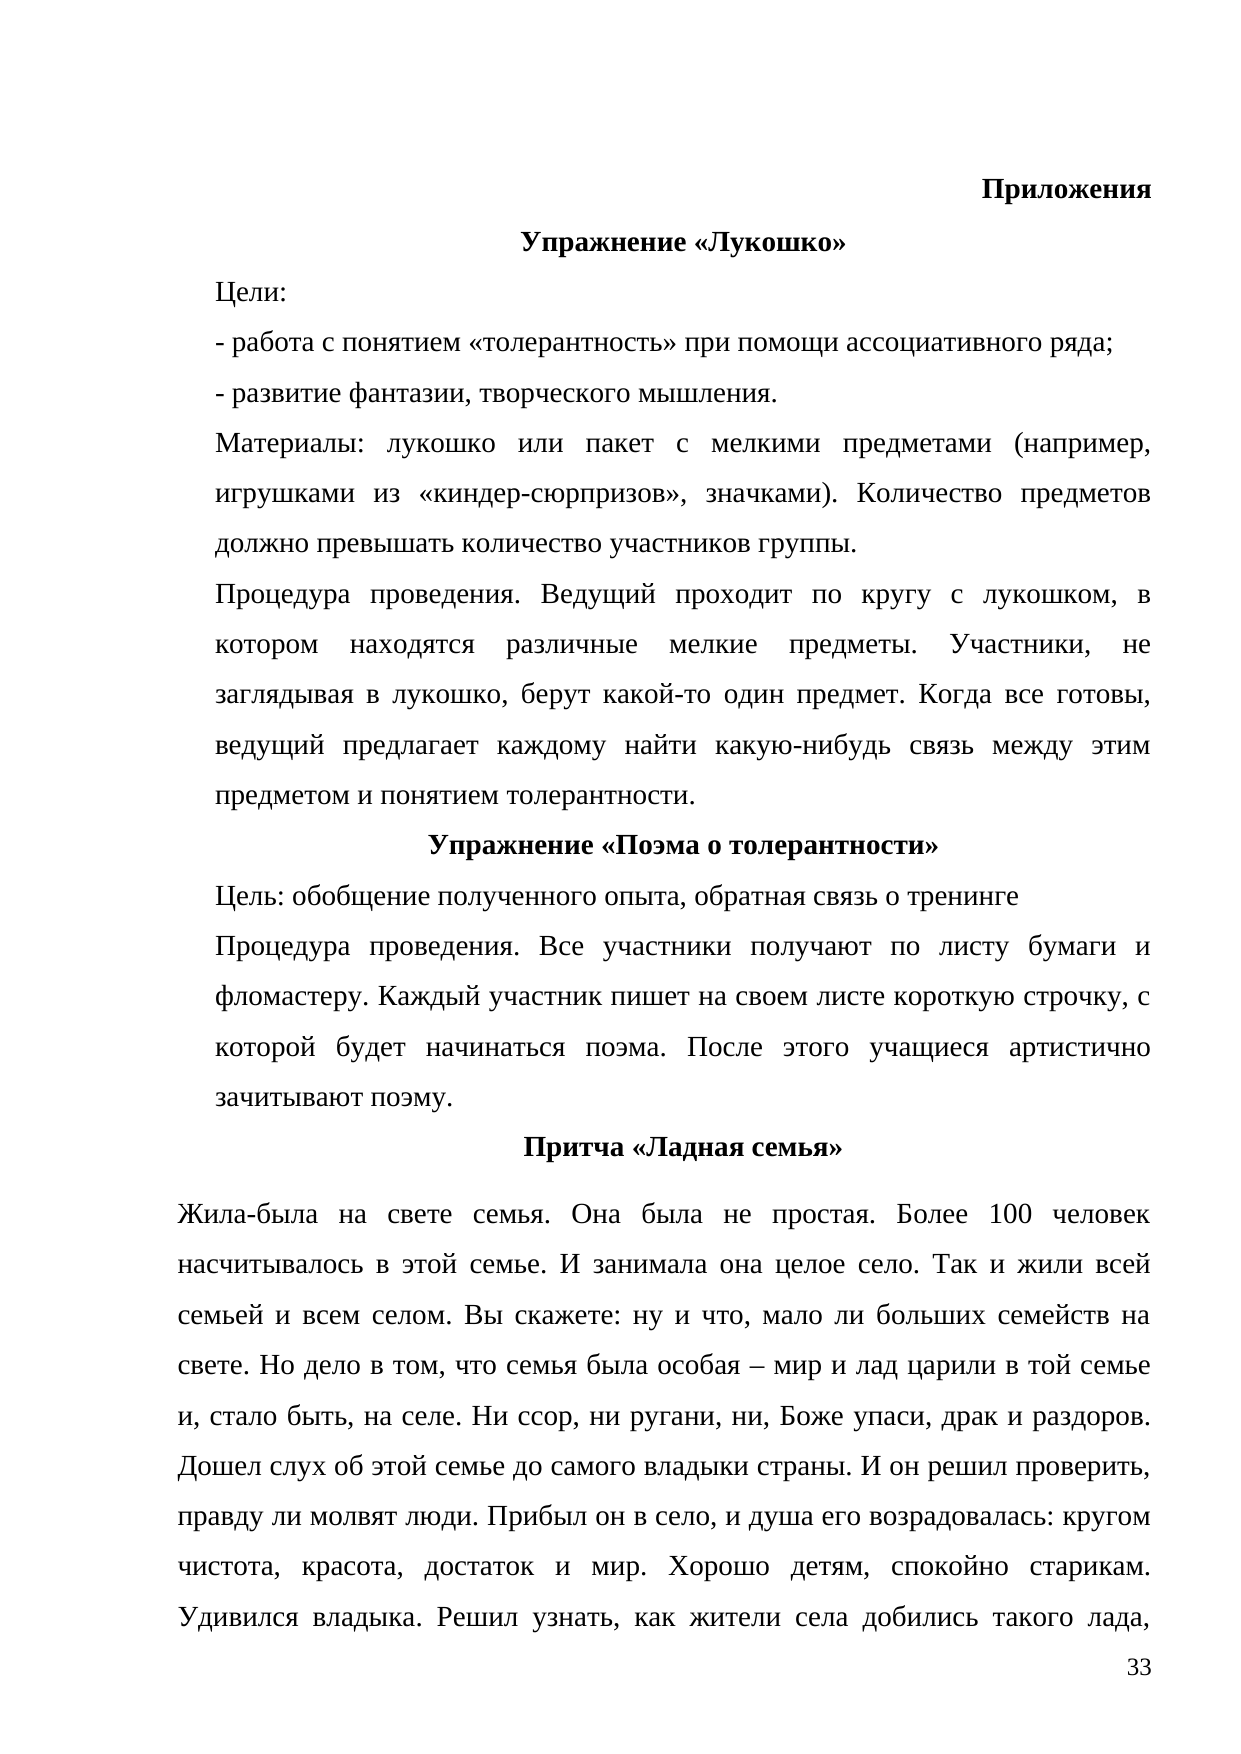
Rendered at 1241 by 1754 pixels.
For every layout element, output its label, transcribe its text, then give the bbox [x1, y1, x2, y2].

text Процедура проведения. Все участники получают по листу бумаги и фломастеру. Каждый участник пишет на своем листе короткую строчку, с которой будет начинаться поэма. После этого учащиеся артистично зачитывают поэму. [215, 928, 1152, 1113]
text Упражнение «Поэма о толерантности» [215, 827, 1152, 861]
text Упражнение «Лукошко» [215, 224, 1152, 257]
text - развитие фантазии, творческого мышления. [215, 375, 1152, 408]
text Притча «Ладная семья» [215, 1129, 1152, 1163]
text Цели: [215, 274, 1152, 308]
text Материалы: лукошко или пакет с мелкими предметами (например, игрушками из «киндер-сюрпризов», значками). Количество предметов должно превышать количество участников группы. [215, 425, 1152, 559]
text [177, 1196, 1152, 1632]
text Процедура проведения. Ведущий проходит по кругу с лукошком, в котором находятся различные мелкие предметы. Участники, не заглядывая в лукошко, берут какой-то один предмет. Когда все готовы, ведущий предлагает каждому найти какую-нибудь связь между этим предметом и понятием толерантности. [215, 576, 1152, 811]
text Цель: обобщение полученного опыта, обратная связь о тренинге [215, 878, 1152, 911]
text - работа с понятием «толерантность» при помощи ассоциативного ряда; [215, 324, 1152, 358]
text Приложения [215, 171, 1152, 204]
